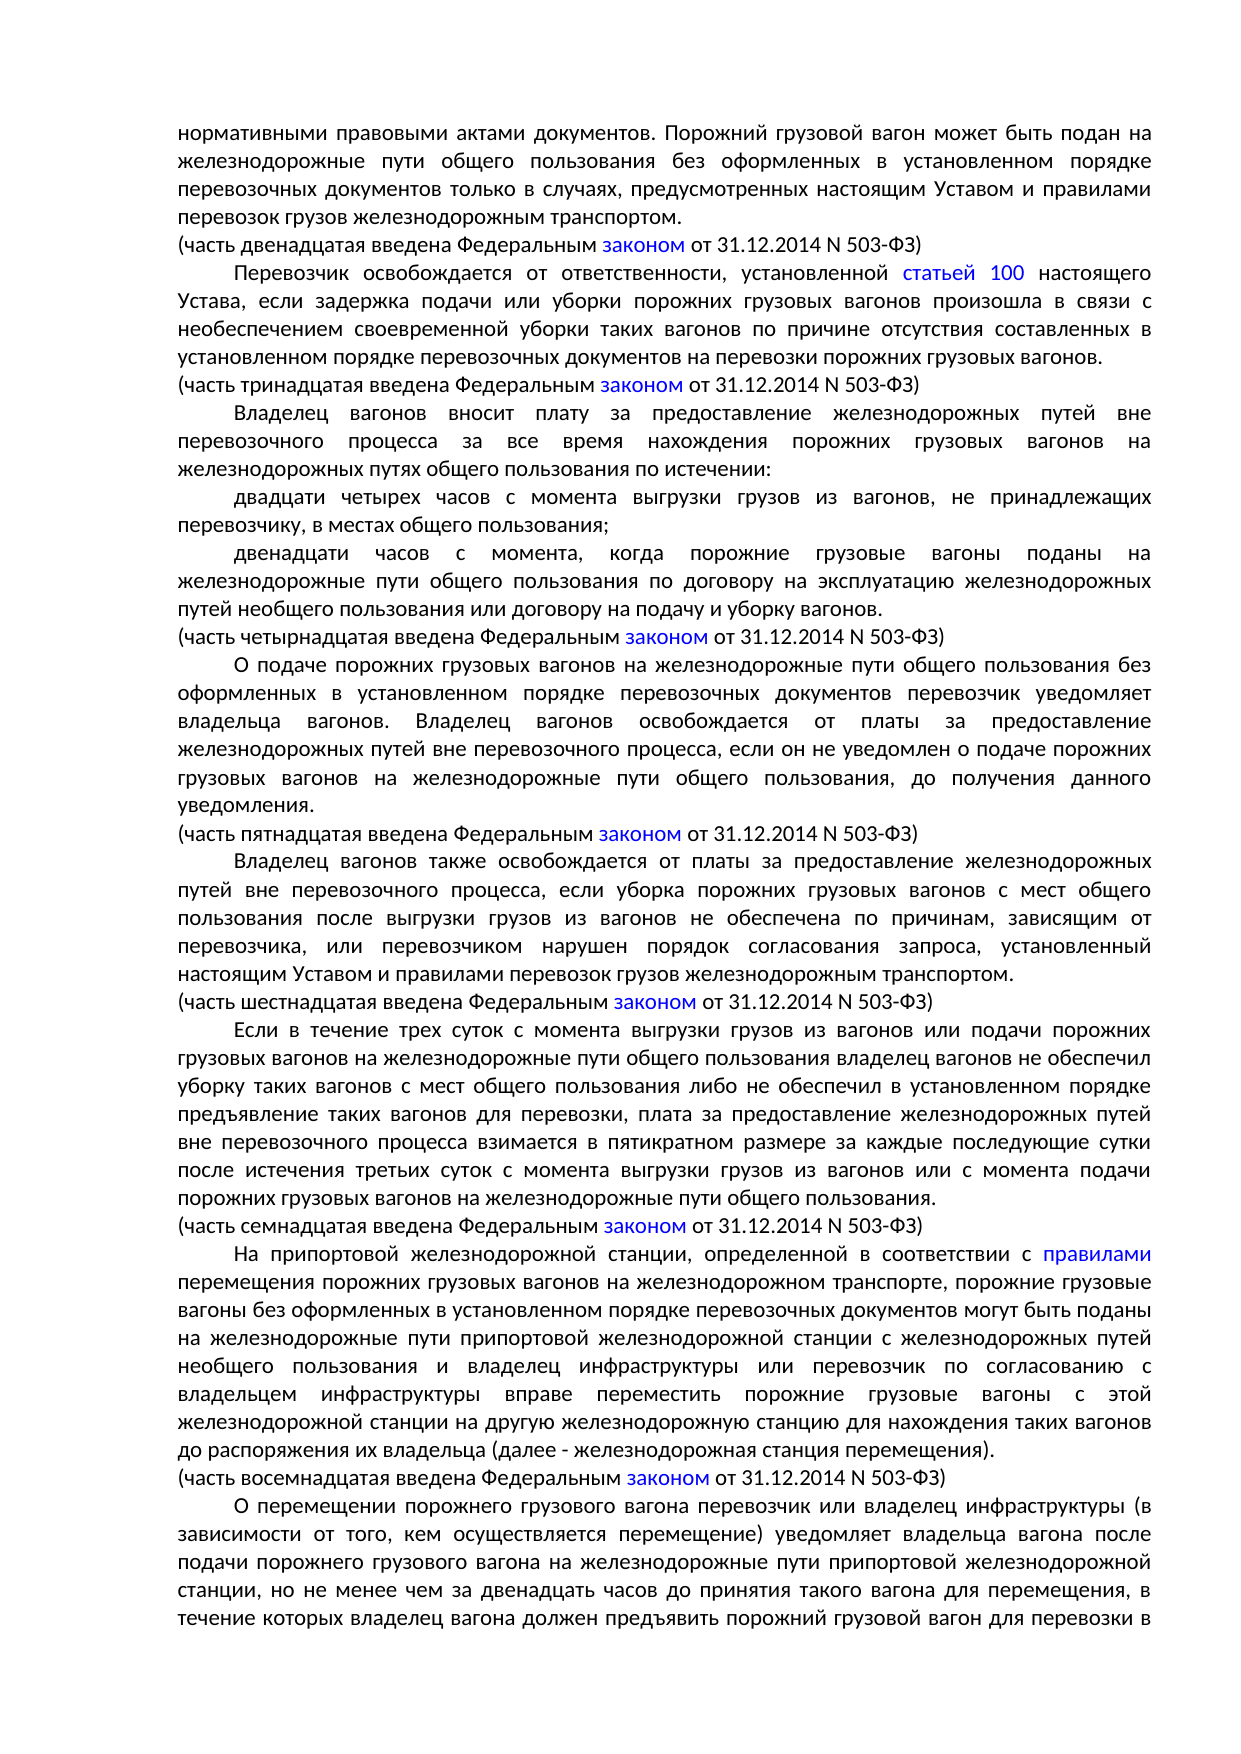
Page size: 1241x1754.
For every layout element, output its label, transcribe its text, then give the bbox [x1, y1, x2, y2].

text Если в течение трех суток с момента выгрузки грузов из вагонов или подачи порожних грузовых вагонов на железнодорожные пути общего пользования владелец вагонов не обеспечил уборку таких вагонов с мест общего пользования либо не обеспечил в установленном порядке предъявление таких вагонов для перевозки, плата за предоставление железнодорожных путей вне перевозочного процесса взимается в пятикратном размере за каждые последующие сутки после истечения третьих суток с момента выгрузки грузов из вагонов или с момента подачи порожних грузовых вагонов на железнодорожные пути общего пользования. [177, 1015, 1152, 1211]
text О подаче порожних грузовых вагонов на железнодорожные пути общего пользования без оформленных в установленном порядке перевозочных документов перевозчик уведомляет владельца вагонов. Владелец вагонов освобождается от платы за предоставление железнодорожных путей вне перевозочного процесса, если он не уведомлен о подаче порожних грузовых вагонов на железнодорожные пути общего пользования, до получения данного уведомления. [177, 651, 1152, 819]
text Владелец вагонов вносит плату за предоставление железнодорожных путей вне перевозочного процесса за все время нахождения порожних грузовых вагонов на железнодорожных путях общего пользования по истечении: [177, 398, 1152, 482]
text Перевозчик освобождается от ответственности, установленной статьей 100 настоящего Устава, если задержка подачи или уборки порожних грузовых вагонов произошла в связи с необеспечением своевременной уборки таких вагонов по причине отсутствия составленных в установленном порядке перевозочных документов на перевозки порожних грузовых вагонов. [177, 258, 1152, 370]
text (часть шестнадцатая введена Федеральным законом от 31.12.2014 N 503-ФЗ) [177, 987, 1152, 1015]
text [177, 118, 1152, 230]
text (часть тринадцатая введена Федеральным законом от 31.12.2014 N 503-ФЗ) [177, 370, 1152, 398]
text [177, 1491, 1152, 1631]
text Владелец вагонов также освобождается от платы за предоставление железнодорожных путей вне перевозочного процесса, если уборка порожних грузовых вагонов с мест общего пользования после выгрузки грузов из вагонов не обеспечена по причинам, зависящим от перевозчика, или перевозчиком нарушен порядок согласования запроса, установленный настоящим Уставом и правилами перевозок грузов железнодорожным транспортом. [177, 847, 1152, 987]
text (часть семнадцатая введена Федеральным законом от 31.12.2014 N 503-ФЗ) [177, 1211, 1152, 1239]
text (часть двенадцатая введена Федеральным законом от 31.12.2014 N 503-ФЗ) [177, 230, 1152, 258]
text На припортовой железнодорожной станции, определенной в соответствии с правилами перемещения порожних грузовых вагонов на железнодорожном транспорте, порожние грузовые вагоны без оформленных в установленном порядке перевозочных документов могут быть поданы на железнодорожные пути припортовой железнодорожной станции с железнодорожных путей необщего пользования и владелец инфраструктуры или перевозчик по согласованию с владельцем инфраструктуры вправе переместить порожние грузовые вагоны с этой железнодорожной станции на другую железнодорожную станцию для нахождения таких вагонов до распоряжения их владельца (далее - железнодорожная станция перемещения). [177, 1239, 1152, 1463]
text (часть пятнадцатая введена Федеральным законом от 31.12.2014 N 503-ФЗ) [177, 819, 1152, 847]
text (часть восемнадцатая введена Федеральным законом от 31.12.2014 N 503-ФЗ) [177, 1463, 1152, 1491]
text двадцати четырех часов с момента выгрузки грузов из вагонов, не принадлежащих перевозчику, в местах общего пользования; [177, 482, 1152, 538]
text двенадцати часов с момента, когда порожние грузовые вагоны поданы на железнодорожные пути общего пользования по договору на эксплуатацию железнодорожных путей необщего пользования или договору на подачу и уборку вагонов. [177, 538, 1152, 622]
text (часть четырнадцатая введена Федеральным законом от 31.12.2014 N 503-ФЗ) [177, 622, 1152, 651]
